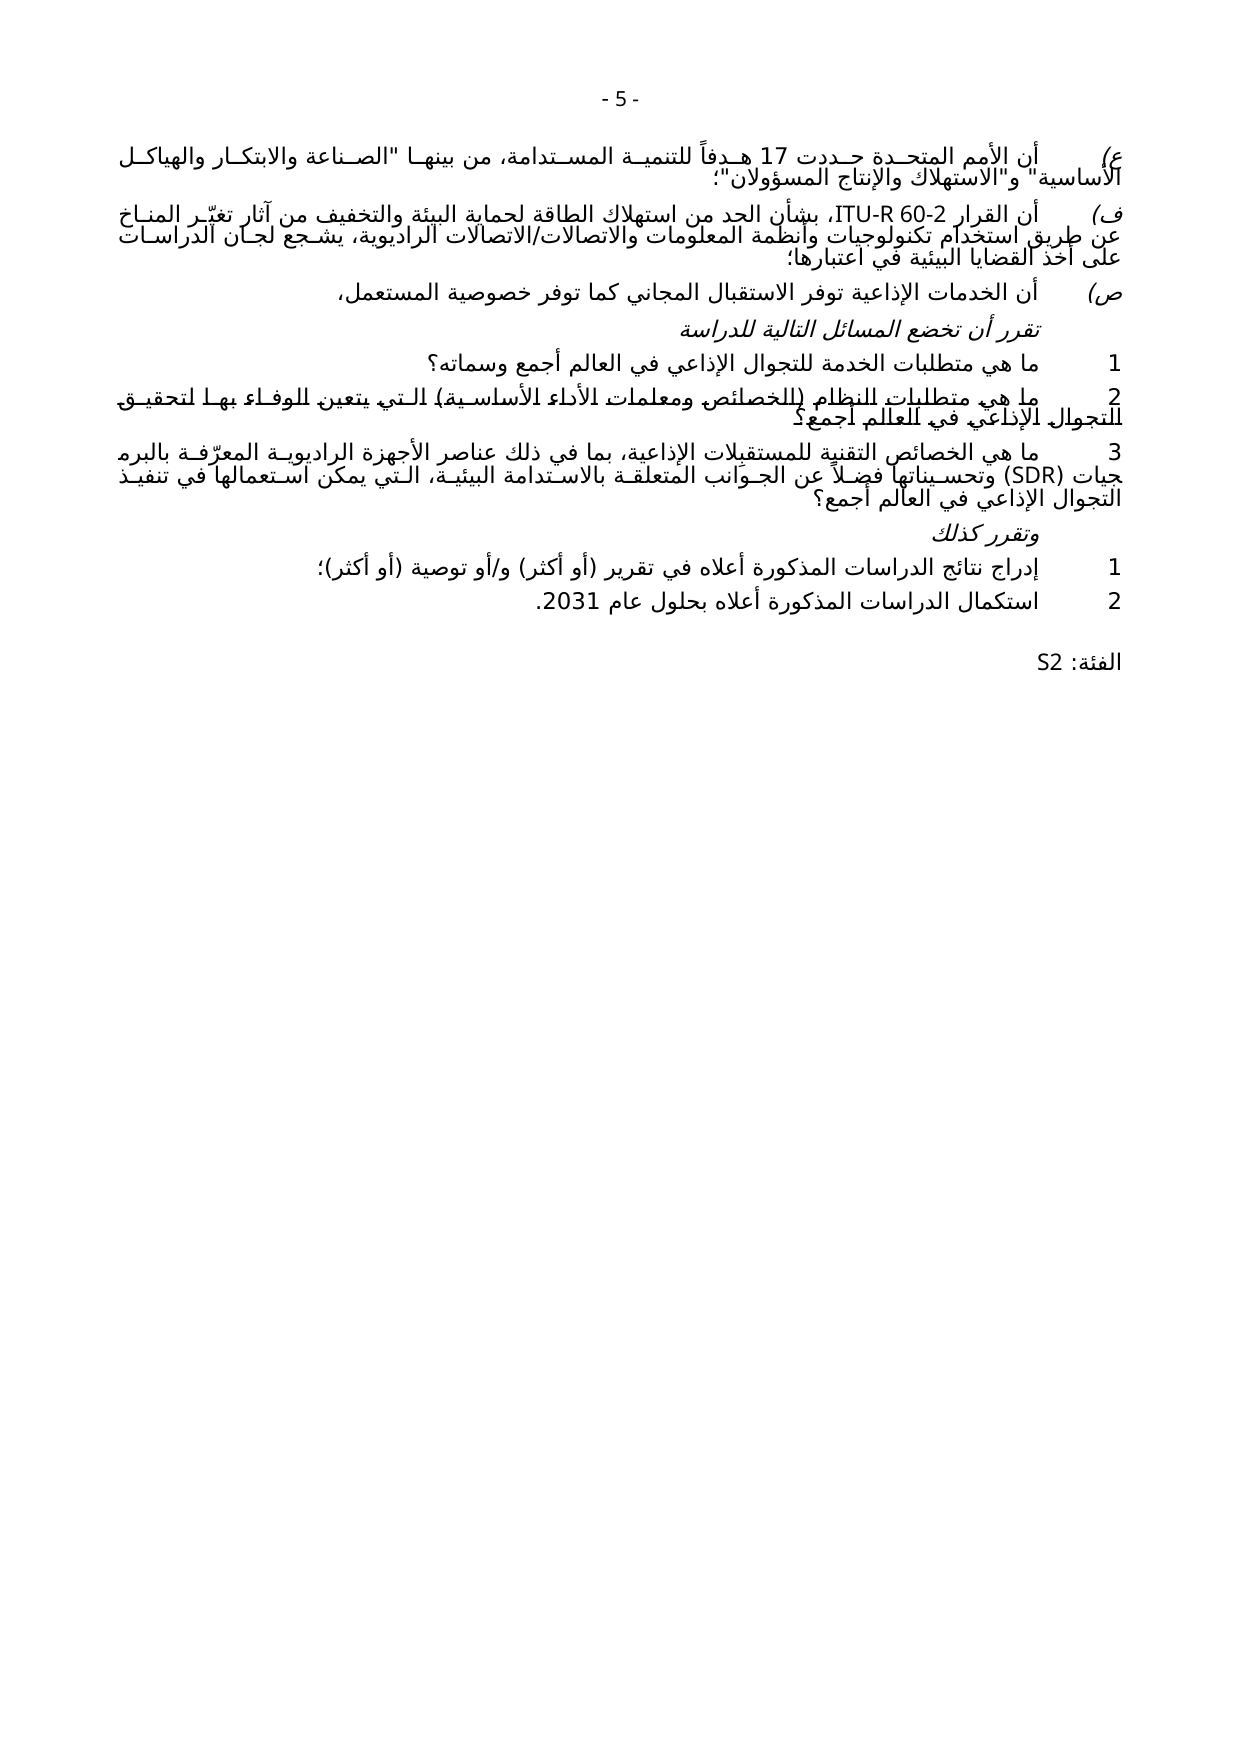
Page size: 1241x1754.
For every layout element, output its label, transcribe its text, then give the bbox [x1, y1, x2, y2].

text 2 استكمال الدراسات ال‍مذكورة أعلاه ب‍حلول عام 2031. [118, 592, 681, 613]
text 1 إدراج نتائج الدراسات ال‍مذكورة أعلاه في تقرير (أو أكثر) و/أو توصية (أو أكثر)؛ [118, 558, 361, 579]
text ع) أن الأمم المتحدة حددت 17 هدفاً للتنمية المستدامة، من بينها "الصناعة والابتكار والهياكل الأساسية" و"الاستهلاك والإنتاج المسؤولان"؛ [118, 148, 1122, 190]
text 1 إدراج نتائج الدراسات ال‍مذكورة أعلاه في تقرير (أو أكثر) و/أو توصية (أو أكثر)؛ [782, 558, 1122, 579]
text 1 ما هي متطلبات الخدمة للتجوال الإذاعي في العالم أج‍مع وسماته؟ [118, 355, 586, 376]
text 2 ما هي متطلبات النظام (الخصائص ومعلمات الأداء الأساسية) التي يتعين الوفاء بها لتحقيق التجوال الإذاعي في العالم أج‍مع؟ [118, 388, 1122, 431]
text وتقرر كذلك [118, 524, 1039, 546]
text 1 ما هي متطلبات الخدمة للتجوال الإذاعي في العالم أج‍مع وسماته؟ [572, 355, 802, 376]
text ف) أن القرار ITU-R 60-2، بشأن الحد من استهلاك الطاقة لحماية البيئة والتخفيف من آثار تغيّر المناخ عن طريق استخدام تكنولوجيات وأنظمة المعلومات والاتصالات/الاتصالات الراديوية، يشجع لجان الدراسات على أخذ القضايا البيئية في اعتبارها؛ [118, 203, 1122, 271]
text 1 ما هي متطلبات الخدمة للتجوال الإذاعي في العالم أج‍مع وسماته؟ [771, 355, 1122, 376]
text ص) أن الخدمات الإذاعية توفر الاستقبال المجاني كما توفر خصوصية المستعمل، [118, 283, 1122, 304]
text تقرر أن تخضع المسائل التالية للدراسة [118, 321, 1039, 342]
text الفئة: S2 [118, 651, 1122, 676]
text 2 استكمال الدراسات ال‍مذكورة أعلاه ب‍حلول عام 2031. [797, 592, 1122, 613]
text 3 ما هي الخصائص التقنية للمستقبِلات الإذاعية، ب‍ما في ذلك عناصر الأجهزة الراديوية ال‍معرّفة بالبرم‍جيات (SDR) وت‍حسيناتها فضلاً عن الجوانب المتعلقة بالاستدامة البيئية، التي ي‍مكن استعمالها في تنفيذ التجوال الإذاعي في العالم أج‍مع؟ [118, 443, 1122, 512]
text 1 إدراج نتائج الدراسات ال‍مذكورة أعلاه في تقرير (أو أكثر) و/أو توصية (أو أكثر)؛ [533, 558, 796, 579]
